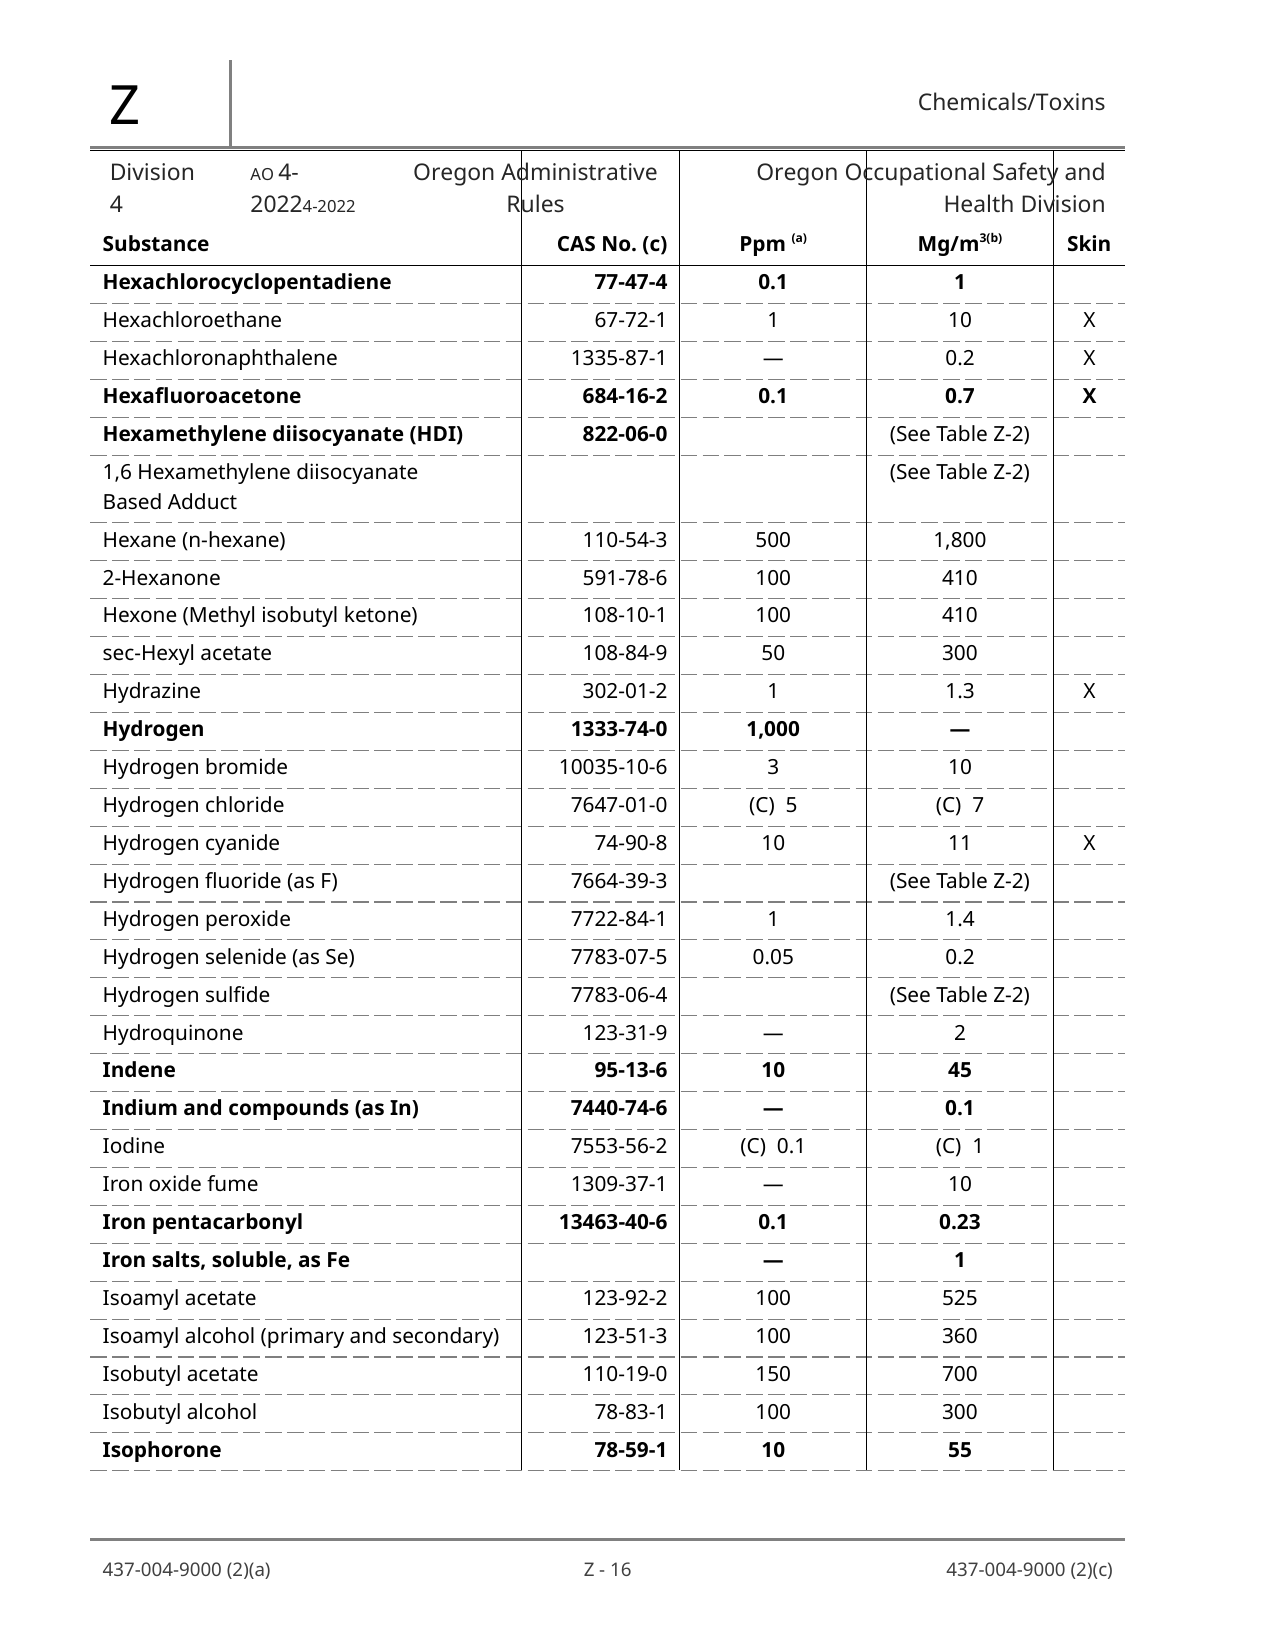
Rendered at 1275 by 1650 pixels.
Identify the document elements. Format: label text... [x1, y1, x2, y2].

table_cell 1 [867, 1243, 1053, 1281]
table_cell Hydrogen chloride [90, 788, 521, 826]
table_cell 2-Hexanone [90, 560, 521, 598]
table_cell Hydrogen selenide (as Se) [90, 939, 521, 977]
table_cell 500 [680, 522, 866, 560]
table_cell [1054, 522, 1125, 560]
table_cell 10 [867, 303, 1053, 341]
table_cell 10 [867, 1167, 1053, 1205]
table_cell Hydrogen bromide [90, 750, 521, 788]
table_cell Isoamyl alcohol (primary and secondary) [90, 1319, 521, 1356]
table_cell 7647-01-0 [522, 788, 679, 826]
table_cell 7722-84-1 [522, 901, 679, 939]
table_cell X [1054, 303, 1125, 341]
table_cell — [867, 712, 1053, 750]
table_cell 10 [867, 750, 1053, 788]
table_cell 78-83-1 [522, 1394, 679, 1432]
table_cell 822-06-0 [522, 417, 679, 454]
table_cell (C) 7 [867, 788, 1053, 826]
table_cell [1054, 1167, 1125, 1205]
table_cell 0.2 [867, 939, 1053, 977]
table_cell (See Table Z-2) [867, 455, 1053, 522]
table_cell 410 [867, 598, 1053, 636]
table_cell 110-54-3 [522, 522, 679, 560]
table_cell X [1054, 826, 1125, 863]
table_cell [522, 1243, 679, 1281]
table_cell 10035-10-6 [522, 750, 679, 788]
table_cell Hexone (Methyl isobutyl ketone) [90, 598, 521, 636]
table_cell Iodine [90, 1129, 521, 1167]
table_cell [1054, 1129, 1125, 1167]
table_cell — [680, 1015, 866, 1053]
table_cell 123-92-2 [522, 1281, 679, 1318]
table_cell [1054, 1243, 1125, 1281]
table_cell 410 [867, 560, 1053, 598]
table_cell — [680, 1091, 866, 1129]
table_cell — [680, 341, 866, 379]
table_cell 10 [680, 1432, 866, 1470]
table_cell Iron salts, soluble, as Fe [90, 1243, 521, 1281]
table_cell 1 [680, 674, 866, 712]
table_cell Hexachlorocyclopentadiene [90, 266, 521, 303]
table_cell 108-84-9 [522, 636, 679, 674]
table_cell Hydrogen sulfide [90, 977, 521, 1015]
table_cell Isobutyl alcohol [90, 1394, 521, 1432]
table_cell 0.1 [680, 379, 866, 417]
table_cell [1054, 560, 1125, 598]
table_cell 100 [680, 1394, 866, 1432]
table_cell 3 [680, 750, 866, 788]
table_cell [1054, 712, 1125, 750]
table_cell 302-01-2 [522, 674, 679, 712]
table_cell X [1054, 379, 1125, 417]
table_cell Hydrogen cyanide [90, 826, 521, 863]
table_cell [522, 455, 679, 522]
table_cell 123-31-9 [522, 1015, 679, 1053]
table_cell [1054, 636, 1125, 674]
table_cell 123-51-3 [522, 1319, 679, 1356]
table_cell [680, 864, 866, 901]
table_cell 7783-07-5 [522, 939, 679, 977]
table_cell 0.05 [680, 939, 866, 977]
table_cell 1309-37-1 [522, 1167, 679, 1205]
table_cell [1054, 1432, 1125, 1470]
table_cell [1054, 455, 1125, 522]
table_cell 360 [867, 1319, 1053, 1356]
table_cell 591-78-6 [522, 560, 679, 598]
table_cell [1054, 598, 1125, 636]
table_cell [1054, 1091, 1125, 1129]
table_cell sec-Hexyl acetate [90, 636, 521, 674]
table_cell 150 [680, 1356, 866, 1394]
table_cell 7553-56-2 [522, 1129, 679, 1167]
table_header Skin [1054, 151, 1125, 265]
table_cell 74-90-8 [522, 826, 679, 863]
table_cell 77-47-4 [522, 266, 679, 303]
table_cell 300 [867, 636, 1053, 674]
table_cell 1335-87-1 [522, 341, 679, 379]
table_cell Hydrogen [90, 712, 521, 750]
table_cell 0.1 [680, 266, 866, 303]
table_cell 50 [680, 636, 866, 674]
table_cell Indene [90, 1053, 521, 1091]
table_cell X [1054, 341, 1125, 379]
table_cell 11 [867, 826, 1053, 863]
table_cell 7440-74-6 [522, 1091, 679, 1129]
table_cell 100 [680, 598, 866, 636]
table_cell 1 [680, 901, 866, 939]
table_cell 1.4 [867, 901, 1053, 939]
table_cell [1054, 1356, 1125, 1394]
table_cell 700 [867, 1356, 1053, 1394]
table_cell 2 [867, 1015, 1053, 1053]
table_cell 0.2 [867, 341, 1053, 379]
table_cell 1 [680, 303, 866, 341]
table_cell Iron oxide fume [90, 1167, 521, 1205]
table_cell (C) 1 [867, 1129, 1053, 1167]
table_cell 1333-74-0 [522, 712, 679, 750]
table_cell Hydrazine [90, 674, 521, 712]
table_cell 300 [867, 1394, 1053, 1432]
table_cell 10 [680, 826, 866, 863]
table_header Mg/m3(b) [867, 151, 1053, 265]
table_cell [1054, 788, 1125, 826]
table_cell [1054, 750, 1125, 788]
table_cell [1054, 1053, 1125, 1091]
table_cell Isophorone [90, 1432, 521, 1470]
table_cell 1,800 [867, 522, 1053, 560]
table_cell Isoamyl acetate [90, 1281, 521, 1318]
table_cell [1054, 1319, 1125, 1356]
table_cell Hydroquinone [90, 1015, 521, 1053]
table_cell 100 [680, 1281, 866, 1318]
table_cell [1054, 1015, 1125, 1053]
table_cell — [680, 1167, 866, 1205]
table_cell [1054, 266, 1125, 303]
table_cell 0.1 [867, 1091, 1053, 1129]
table_cell 525 [867, 1281, 1053, 1318]
table_cell [1054, 1281, 1125, 1318]
table_cell 684-16-2 [522, 379, 679, 417]
table_header Substance [90, 151, 521, 265]
table_cell Isobutyl acetate [90, 1356, 521, 1394]
table_cell — [680, 1243, 866, 1281]
table_cell 7664-39-3 [522, 864, 679, 901]
table_cell Hydrogen peroxide [90, 901, 521, 939]
table_cell [1054, 939, 1125, 977]
table_header Ppm (a) [680, 151, 866, 265]
table_cell (C) 5 [680, 788, 866, 826]
table_cell [1054, 417, 1125, 454]
table_cell Indium and compounds (as In) [90, 1091, 521, 1129]
table_cell Hydrogen fluoride (as F) [90, 864, 521, 901]
table_cell Hexachloronaphthalene [90, 341, 521, 379]
table_cell Hexafluoroacetone [90, 379, 521, 417]
table_cell (C) 0.1 [680, 1129, 866, 1167]
table_cell 7783-06-4 [522, 977, 679, 1015]
table_cell 78-59-1 [522, 1432, 679, 1470]
table_cell X [1054, 674, 1125, 712]
table_cell (See Table Z-2) [867, 417, 1053, 454]
table_cell [680, 417, 866, 454]
table_cell [1054, 977, 1125, 1015]
table_cell 110-19-0 [522, 1356, 679, 1394]
table_cell [1054, 864, 1125, 901]
table_cell [680, 455, 866, 522]
table_cell 0.23 [867, 1205, 1053, 1243]
table_cell (See Table Z-2) [867, 864, 1053, 901]
table_cell [1054, 1205, 1125, 1243]
table_cell 108-10-1 [522, 598, 679, 636]
table_cell 100 [680, 560, 866, 598]
table_cell 1,6 Hexamethylene diisocyanate Based Adduct [90, 455, 521, 522]
table_cell Iron pentacarbonyl [90, 1205, 521, 1243]
table_cell 10 [680, 1053, 866, 1091]
table_cell 100 [680, 1319, 866, 1356]
table_cell (See Table Z-2) [867, 977, 1053, 1015]
table_cell 55 [867, 1432, 1053, 1470]
table_cell 0.7 [867, 379, 1053, 417]
table_cell 67-72-1 [522, 303, 679, 341]
table_cell 95-13-6 [522, 1053, 679, 1091]
table_cell 13463-40-6 [522, 1205, 679, 1243]
table_cell 45 [867, 1053, 1053, 1091]
table_cell 0.1 [680, 1205, 866, 1243]
table_cell 1 [867, 266, 1053, 303]
table_cell 1.3 [867, 674, 1053, 712]
table_cell Hexamethylene diisocyanate (HDI) [90, 417, 521, 454]
table_cell [1054, 901, 1125, 939]
table_cell [680, 977, 866, 1015]
table_cell Hexane (n-hexane) [90, 522, 521, 560]
table_cell Hexachloroethane [90, 303, 521, 341]
table_cell 1,000 [680, 712, 866, 750]
table_cell [1054, 1394, 1125, 1432]
table_header CAS No. (c) [522, 151, 679, 265]
